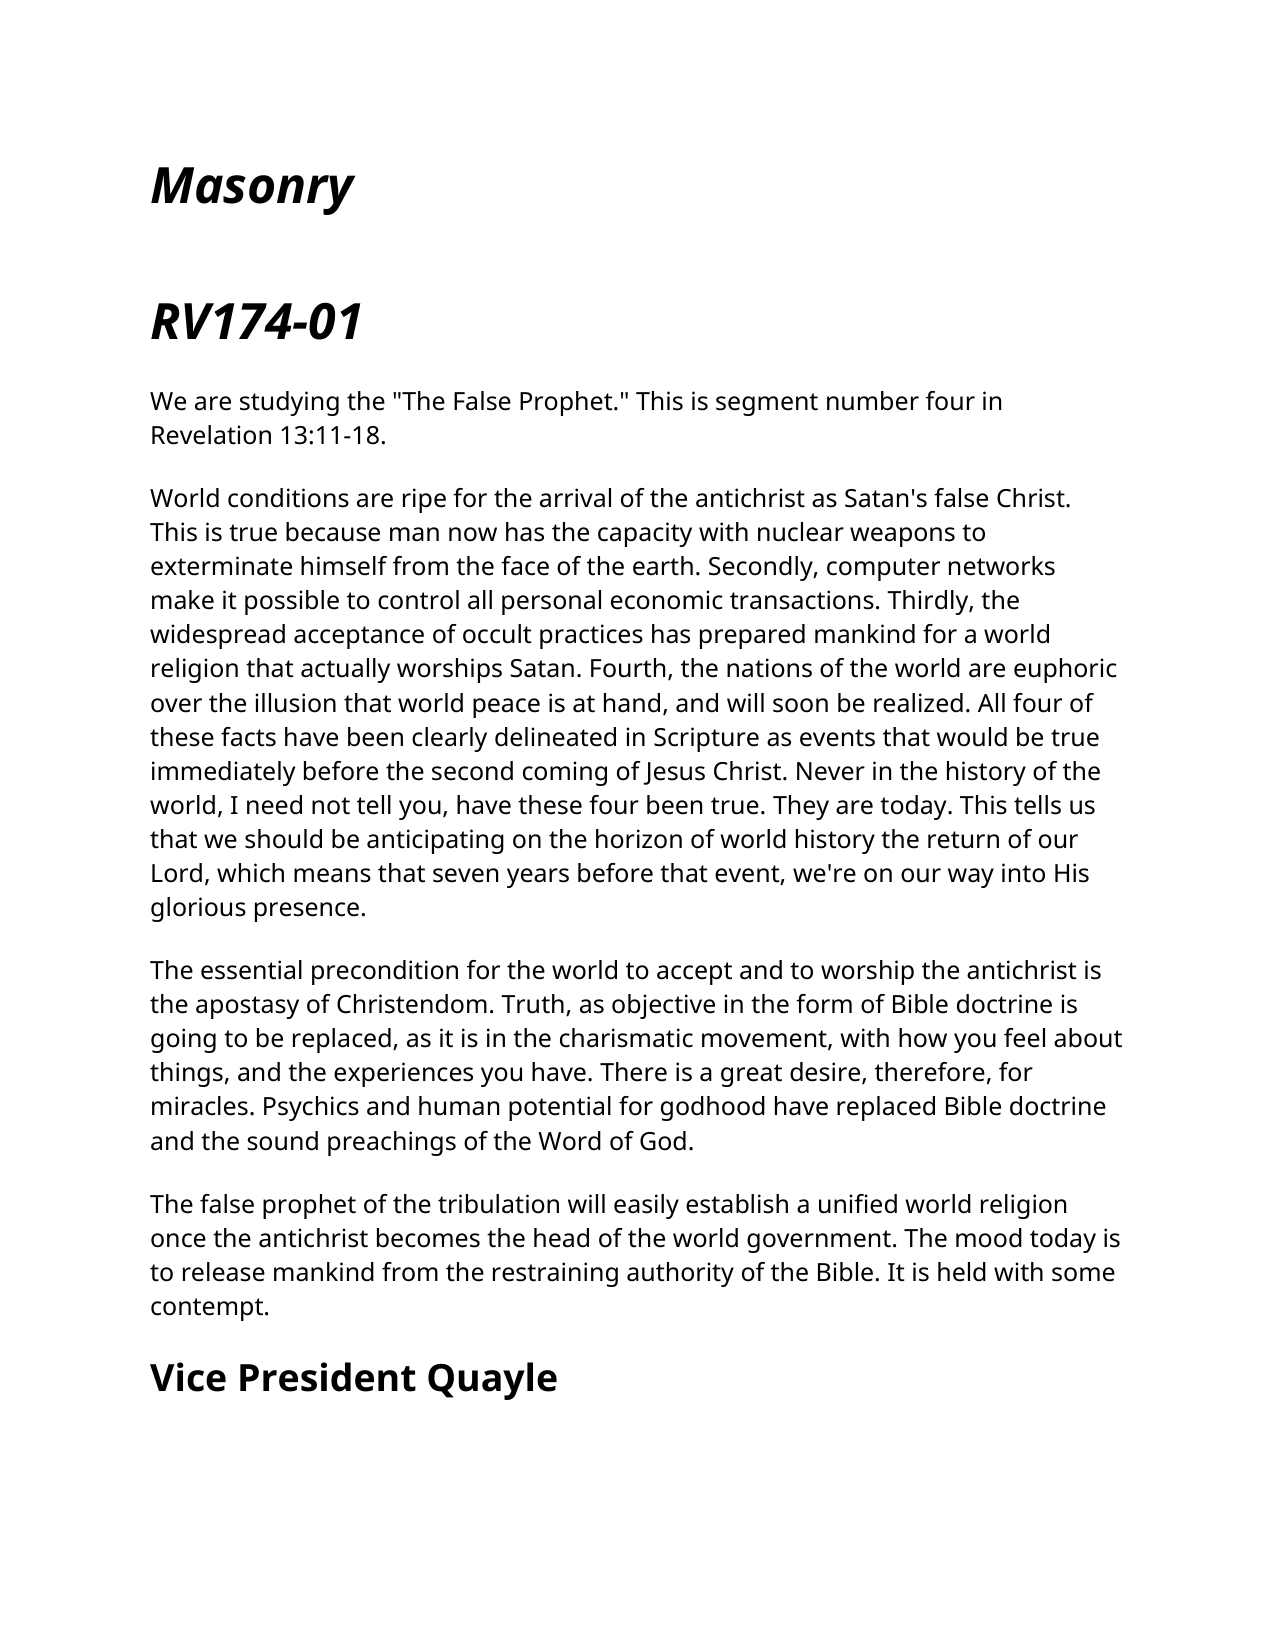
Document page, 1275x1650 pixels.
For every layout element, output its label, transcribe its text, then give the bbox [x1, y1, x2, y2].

text The essential precondition for the world to accept and to worship the antichrist is the apostasy of Christendom. Truth, as objective in the form of Bible doctrine is going to be replaced, as it is in the charismatic movement, with how you feel about things, and the experiences you have. There is a great desire, therefore, for miracles. Psychics and human potential for godhood have replaced Bible doctrine and the sound preachings of the Word of God. [150, 953, 1125, 1157]
text Masonry RV174-01 [150, 150, 1125, 354]
text World conditions are ripe for the arrival of the antichrist as Satan's false Christ. This is true because man now has the capacity with nuclear weapons to exterminate himself from the face of the earth. Secondly, computer networks make it possible to control all personal economic transactions. Thirdly, the widespread acceptance of occult practices has prepared mankind for a world religion that actually worships Satan. Fourth, the nations of the world are euphoric over the illusion that world peace is at hand, and will soon be realized. All four of these facts have been clearly delineated in Scripture as events that would be true immediately before the second coming of Jesus Christ. Never in the history of the world, I need not tell you, have these four been true. They are today. This tells us that we should be anticipating on the horizon of world history the return of our Lord, which means that seven years before that event, we're on our way into His glorious presence. [150, 481, 1125, 924]
text The false prophet of the tribulation will easily establish a unified world religion once the antichrist becomes the head of the world government. The mood today is to release mankind from the restraining authority of the Bible. It is held with some contempt. [150, 1186, 1125, 1323]
text Vice President Quayle [150, 1352, 1125, 1403]
text We are studying the "The False Prophet." This is segment number four in Revelation 13:11-18. [150, 383, 1125, 452]
